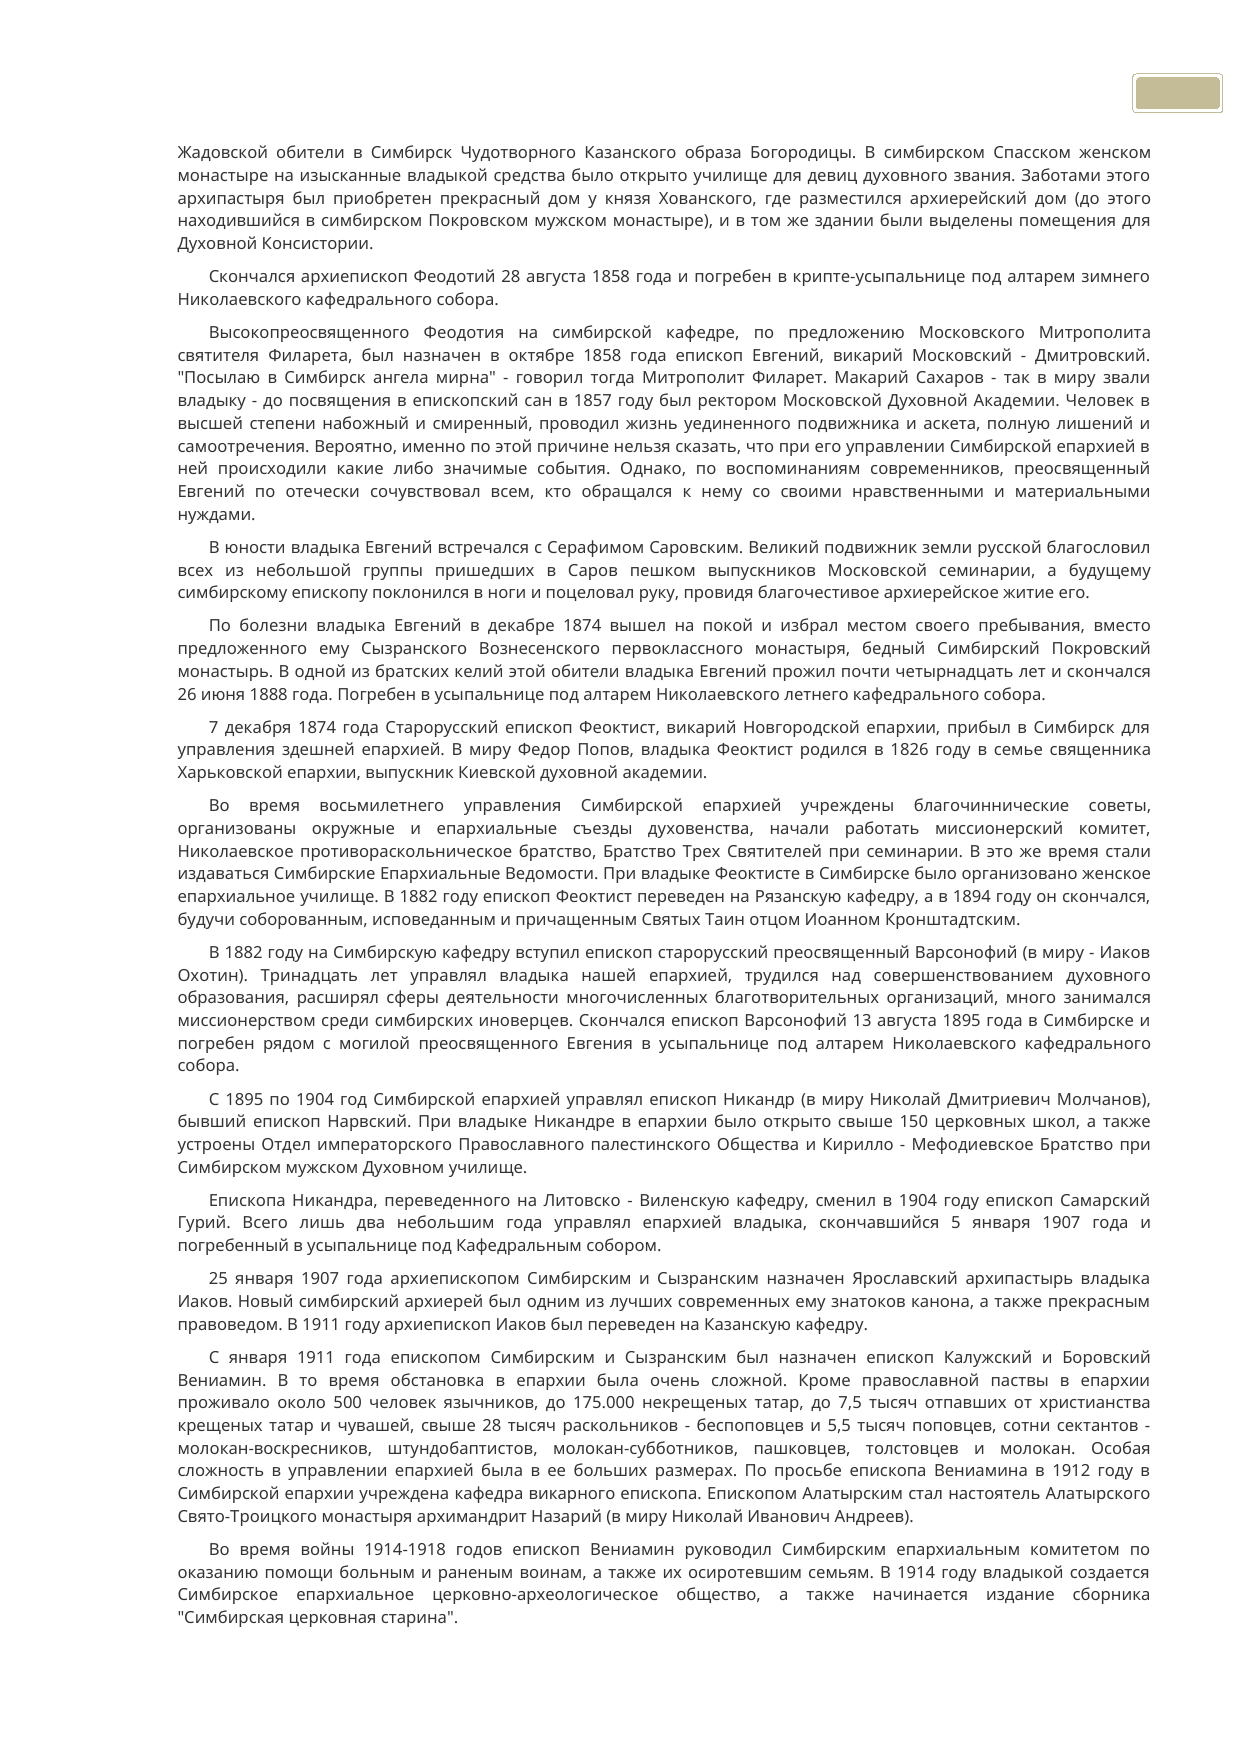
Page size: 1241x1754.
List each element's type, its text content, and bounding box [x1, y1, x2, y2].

text С января 1911 года епископом Симбирским и Сызранским был назначен епископ Калужский и Боровский Вениамин. В то время обстановка в епархии была очень сложной. Кроме православной паствы в епархии проживало около 500 человек язычников, до 175.000 некрещеных татар, до 7,5 тысяч отпавших от христианства крещеных татар и чувашей, свыше 28 тысяч раскольников - беспоповцев и 5,5 тысяч поповцев, сотни сектантов - молокан-воскресников, штундобаптистов, молокан-субботников, пашковцев, толстовцев и молокан. Особая сложность в управлении епархией была в ее больших размерах. По просьбе епископа Вениамина в 1912 году в Симбирской епархии учреждена кафедра викарного епископа. Епископом Алатырским стал настоятель Алатырского Свято-Троицкого монастыря архимандрит Назарий (в миру Николай Иванович Андреев). [177, 1345, 1152, 1527]
text Высокопреосвященного Феодотия на симбирской кафедре, по предложению Московского Митрополита святителя Филарета, был назначен в октябре 1858 года епископ Евгений, викарий Московский - Дмитровский. "Посылаю в Симбирск ангела мирна" - говорил тогда Митрополит Филарет. Макарий Сахаров - так в миру звали владыку - до посвящения в епископский сан в 1857 году был ректором Московской Духовной Академии. Человек в высшей степени набожный и смиренный, проводил жизнь уединенного подвижника и аскета, полную лишений и самоотречения. Вероятно, именно по этой причине нельзя сказать, что при его управлении Симбирской епархией в ней происходили какие либо значимые события. Однако, по воспоминаниям современников, преосвященный Евгений по отечески сочувствовал всем, кто обращался к нему со своими нравственными и материальными нуждами. [177, 321, 1152, 525]
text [177, 141, 1152, 254]
text Во время восьмилетнего управления Симбирской епархией учреждены благочиннические советы, организованы окружные и епархиальные съезды духовенства, начали работать миссионерский комитет, Николаевское противораскольническое братство, Братство Трех Святителей при семинарии. В это же время стали издаваться Симбирские Епархиальные Ведомости. При владыке Феоктисте в Симбирске было организовано женское епархиальное училище. В 1882 году епископ Феоктист переведен на Рязанскую кафедру, а в 1894 году он скончался, будучи соборованным, исповеданным и причащенным Святых Таин отцом Иоанном Кронштадтским. [177, 794, 1152, 930]
text С 1895 по 1904 год Симбирской епархией управлял епископ Никандр (в миру Николай Дмитриевич Молчанов), бывший епископ Нарвский. При владыке Никандре в епархии было открыто свыше 150 церковных школ, а также устроены Отдел императорского Православного палестинского Общества и Кирилло - Мефодиевское Братство при Симбирском мужском Духовном училище. [177, 1087, 1152, 1178]
text 7 декабря 1874 года Старорусский епископ Феоктист, викарий Новгородской епархии, прибыл в Симбирск для управления здешней епархией. В миру Федор Попов, владыка Феоктист родился в 1826 году в семье священника Харьковской епархии, выпускник Киевской духовной академии. [177, 715, 1152, 783]
text Епископа Никандра, переведенного на Литовско - Виленскую кафедру, сменил в 1904 году епископ Самарский Гурий. Всего лишь два небольшим года управлял епархией владыка, скончавшийся 5 января 1907 года и погребенный в усыпальнице под Кафедральным собором. [177, 1188, 1152, 1256]
text Скончался архиепископ Феодотий 28 августа 1858 года и погребен в крипте-усыпальнице под алтарем зимнего Николаевского кафедрального собора. [177, 265, 1152, 310]
text По болезни владыка Евгений в декабре 1874 вышел на покой и избрал местом своего пребывания, вместо предложенного ему Сызранского Вознесенского первоклассного монастыря, бедный Симбирский Покровский монастырь. В одной из братских келий этой обители владыка Евгений прожил почти четырнадцать лет и скончался 26 июня 1888 года. Погребен в усыпальнице под алтарем Николаевского летнего кафедрального собора. [177, 614, 1152, 705]
text 25 января 1907 года архиепископом Симбирским и Сызранским назначен Ярославский архипастырь владыка Иаков. Новый симбирский архиерей был одним из лучших современных ему знатоков канона, а также прекрасным правоведом. В 1911 году архиепископ Иаков был переведен на Казанскую кафедру. [177, 1267, 1152, 1335]
text Во время войны 1914-1918 годов епископ Вениамин руководил Симбирским епархиальным комитетом по оказанию помощи больным и раненым воинам, а также их осиротевшим семьям. В 1914 году владыкой создается Симбирское епархиальное церковно-археологическое общество, а также начинается издание сборника "Симбирская церковная старина". [177, 1537, 1152, 1628]
text В 1882 году на Симбирскую кафедру вступил епископ старорусский преосвященный Варсонофий (в миру - Иаков Охотин). Тринадцать лет управлял владыка нашей епархией, трудился над совершенствованием духовного образования, расширял сферы деятельности многочисленных благотворительных организаций, много занимался миссионерством среди симбирских иноверцев. Скончался епископ Варсонофий 13 августа 1895 года в Симбирске и погребен рядом с могилой преосвященного Евгения в усыпальнице под алтарем Николаевского кафедрального собора. [177, 940, 1152, 1077]
text В юности владыка Евгений встречался с Серафимом Саровским. Великий подвижник земли русской благословил всех из небольшой группы пришедших в Саров пешком выпускников Московской семинарии, а будущему симбирскому епископу поклонился в ноги и поцеловал руку, провидя благочестивое архиерейское житие его. [177, 535, 1152, 603]
